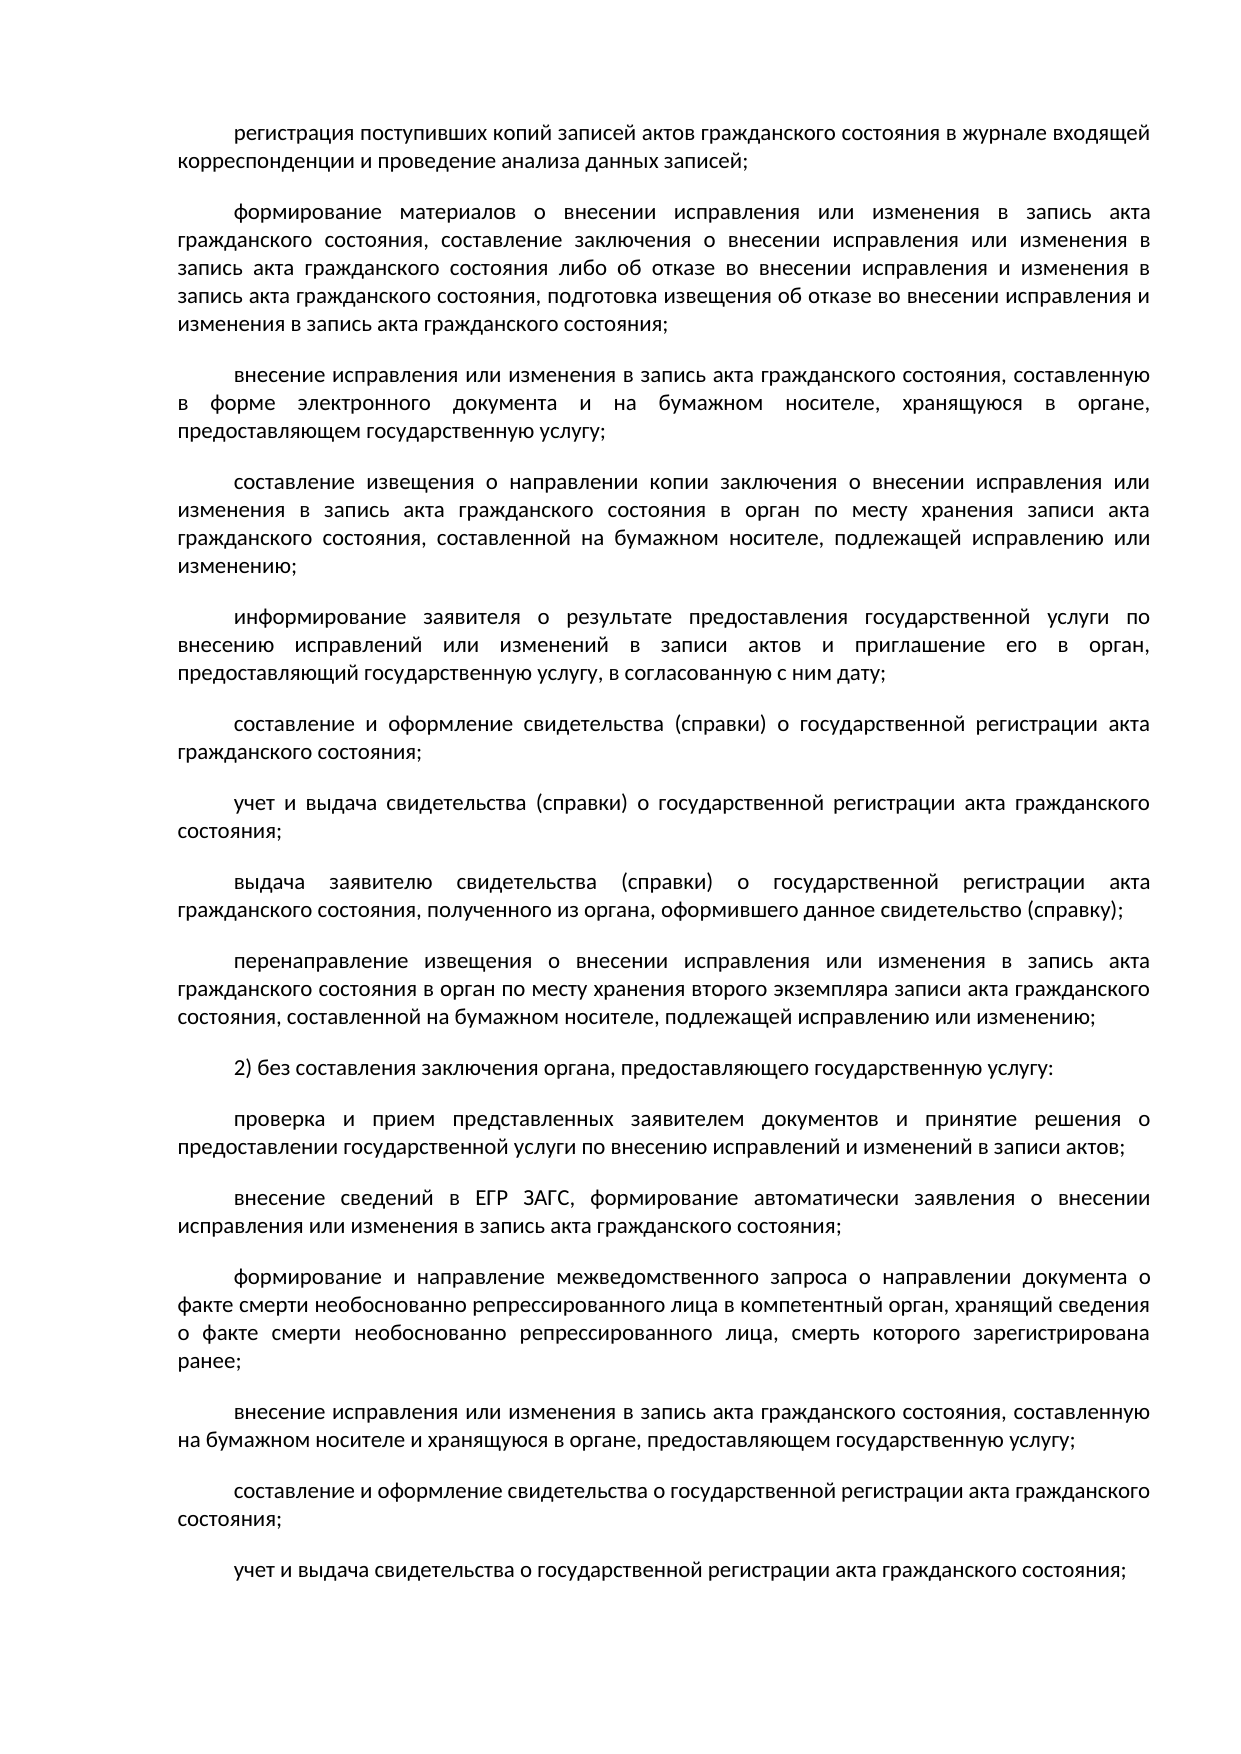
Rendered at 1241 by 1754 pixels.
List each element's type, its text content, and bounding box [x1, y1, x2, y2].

text перенаправление извещения о внесении исправления или изменения в запись акта гражданского состояния в орган по месту хранения второго экземпляра записи акта гражданского состояния, составленной на бумажном носителе, подлежащей исправлению или изменению; [177, 946, 1152, 1030]
text формирование материалов о внесении исправления или изменения в запись акта гражданского состояния, составление заключения о внесении исправления или изменения в запись акта гражданского состояния либо об отказе во внесении исправления и изменения в запись акта гражданского состояния, подготовка извещения об отказе во внесении исправления и изменения в запись акта гражданского состояния; [177, 197, 1152, 337]
text 2) без составления заключения органа, предоставляющего государственную услугу: [177, 1053, 1152, 1081]
text составление и оформление свидетельства о государственной регистрации акта гражданского состояния; [177, 1476, 1152, 1532]
text регистрация поступивших копий записей актов гражданского состояния в журнале входящей корреспонденции и проведение анализа данных записей; [177, 118, 1152, 174]
text внесение исправления или изменения в запись акта гражданского состояния, составленную в форме электронного документа и на бумажном носителе, хранящуюся в органе, предоставляющем государственную услугу; [177, 360, 1152, 444]
text учет и выдача свидетельства о государственной регистрации акта гражданского состояния; [177, 1555, 1152, 1583]
text проверка и прием представленных заявителем документов и принятие решения о предоставлении государственной услуги по внесению исправлений и изменений в записи актов; [177, 1104, 1152, 1160]
text формирование и направление межведомственного запроса о направлении документа о факте смерти необоснованно репрессированного лица в компетентный орган, хранящий сведения о факте смерти необоснованно репрессированного лица, смерть которого зарегистрирована ранее; [177, 1262, 1152, 1374]
text учет и выдача свидетельства (справки) о государственной регистрации акта гражданского состояния; [177, 788, 1152, 844]
text внесение исправления или изменения в запись акта гражданского состояния, составленную на бумажном носителе и хранящуюся в органе, предоставляющем государственную услугу; [177, 1397, 1152, 1453]
text составление и оформление свидетельства (справки) о государственной регистрации акта гражданского состояния; [177, 709, 1152, 765]
text внесение сведений в ЕГР ЗАГС, формирование автоматически заявления о внесении исправления или изменения в запись акта гражданского состояния; [177, 1183, 1152, 1239]
text выдача заявителю свидетельства (справки) о государственной регистрации акта гражданского состояния, полученного из органа, оформившего данное свидетельство (справку); [177, 867, 1152, 923]
text информирование заявителя о результате предоставления государственной услуги по внесению исправлений или изменений в записи актов и приглашение его в орган, предоставляющий государственную услугу, в согласованную с ним дату; [177, 602, 1152, 686]
text составление извещения о направлении копии заключения о внесении исправления или изменения в запись акта гражданского состояния в орган по месту хранения записи акта гражданского состояния, составленной на бумажном носителе, подлежащей исправлению или изменению; [177, 467, 1152, 579]
